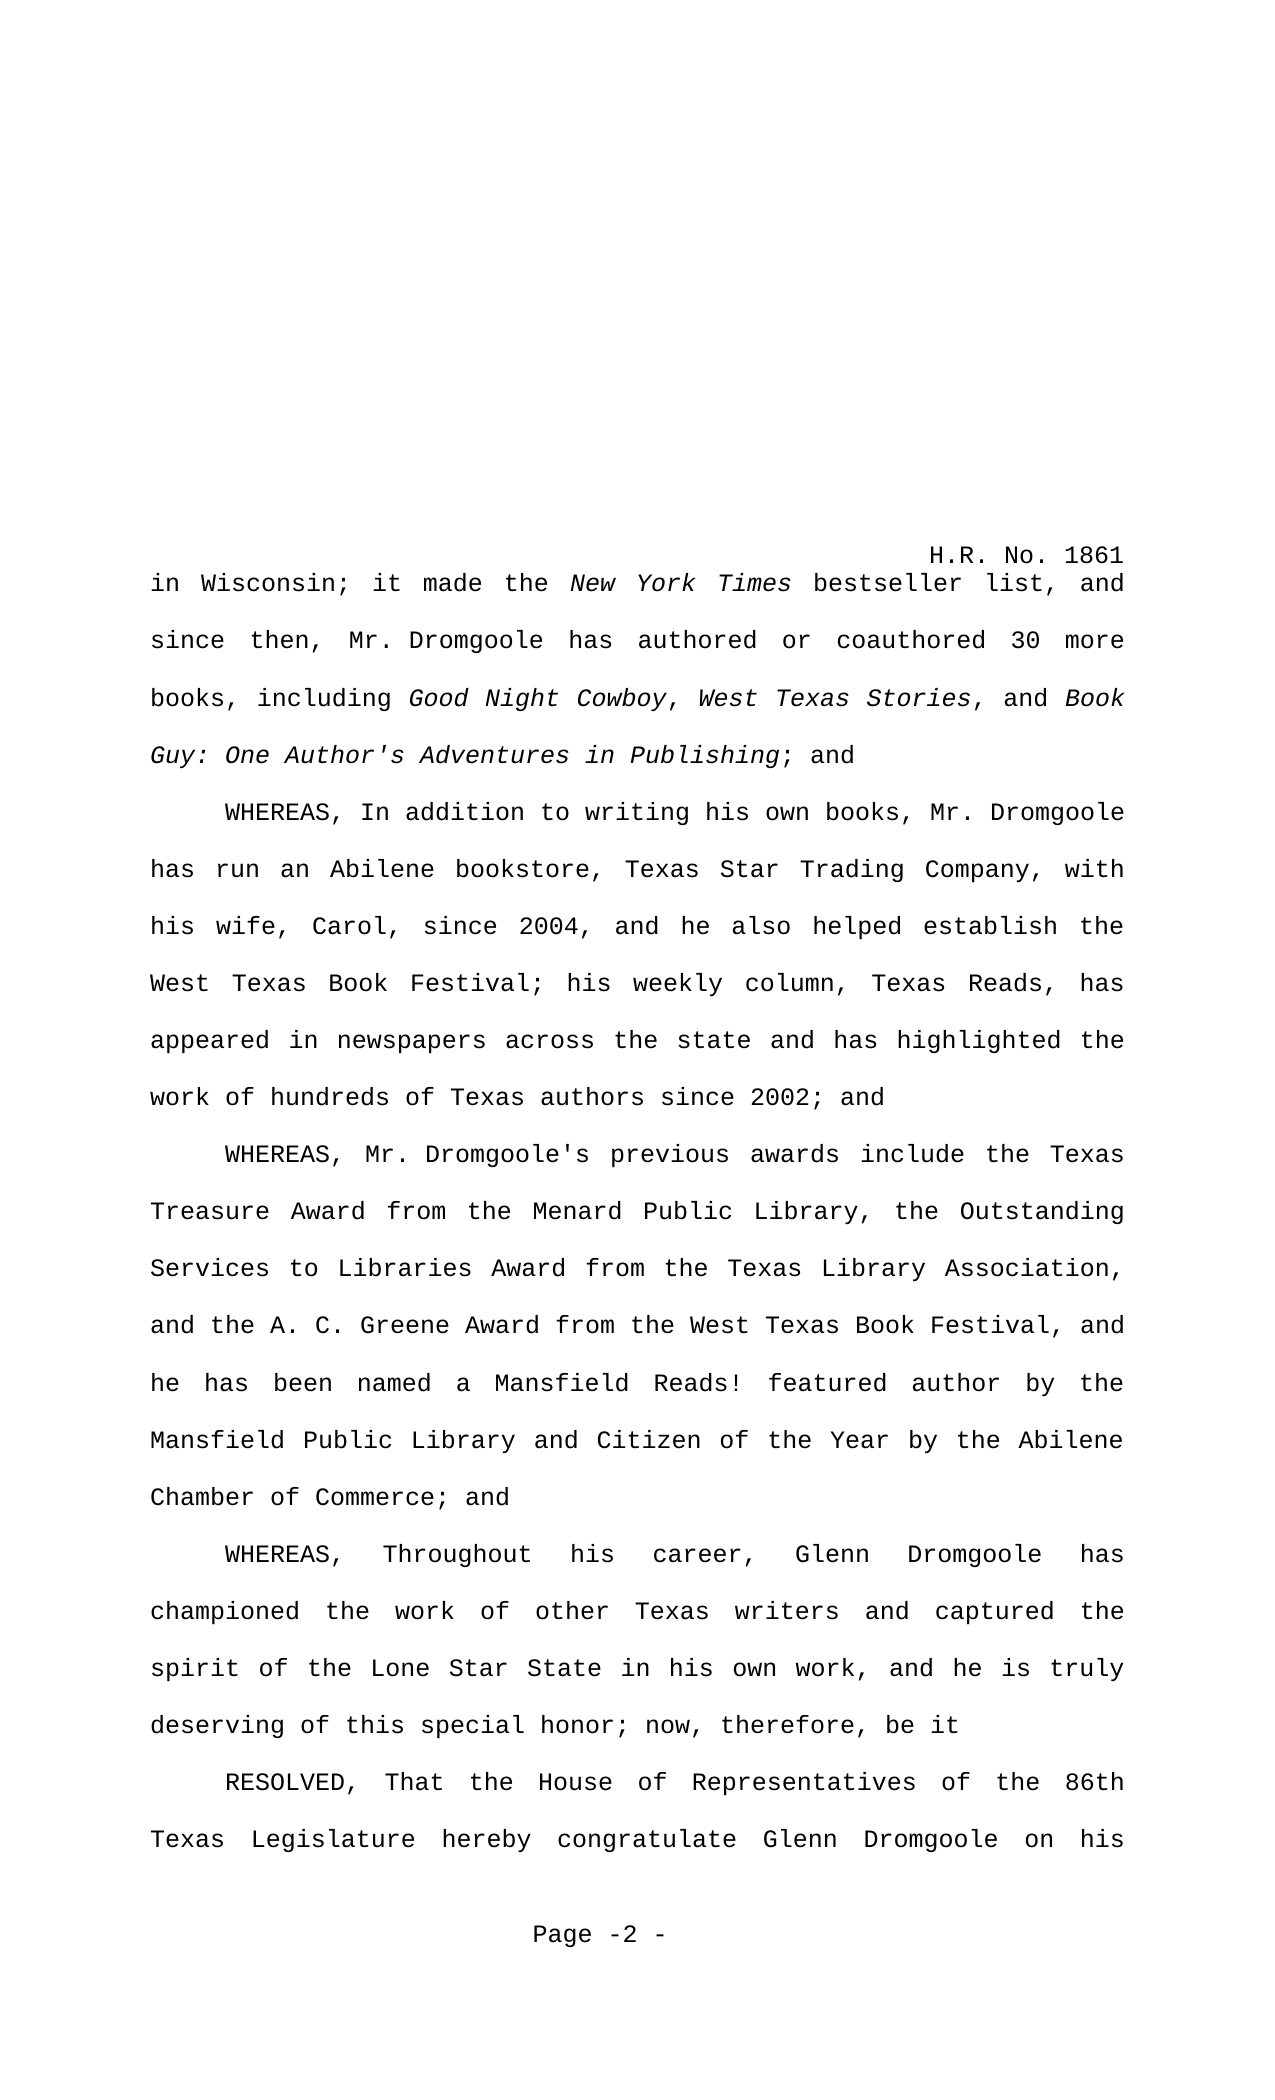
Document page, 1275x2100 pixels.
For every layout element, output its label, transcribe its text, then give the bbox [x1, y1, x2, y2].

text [150, 1769, 1125, 1855]
text WHEREAS, Throughout his career, Glenn Dromgoole has championed the work of other Texas writers and captured the spirit of the Lone Star State in his own work, and he is truly deserving of this special honor; now, therefore, be it [150, 1541, 1125, 1741]
text WHEREAS, In addition to writing his own books, Mr. Dromgoole has run an Abilene bookstore, Texas Star Trading Company, with his wife, Carol, since 2004, and he also helped establish the West Texas Book Festival; his weekly column, Texas Reads, has appeared in newspapers across the state and has highlighted the work of hundreds of Texas authors since 2002; and [150, 799, 1125, 1113]
text WHEREAS, Mr. Dromgoole's previous awards include the Texas Treasure Award from the Menard Public Library, the Outstanding Services to Libraries Award from the Texas Library Association, and the A. C. Greene Award from the West Texas Book Festival, and he has been named a Mansfield Reads! featured author by the Mansfield Public Library and Citizen of the Year by the Abilene Chamber of Commerce; and [150, 1142, 1125, 1513]
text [150, 571, 1125, 771]
